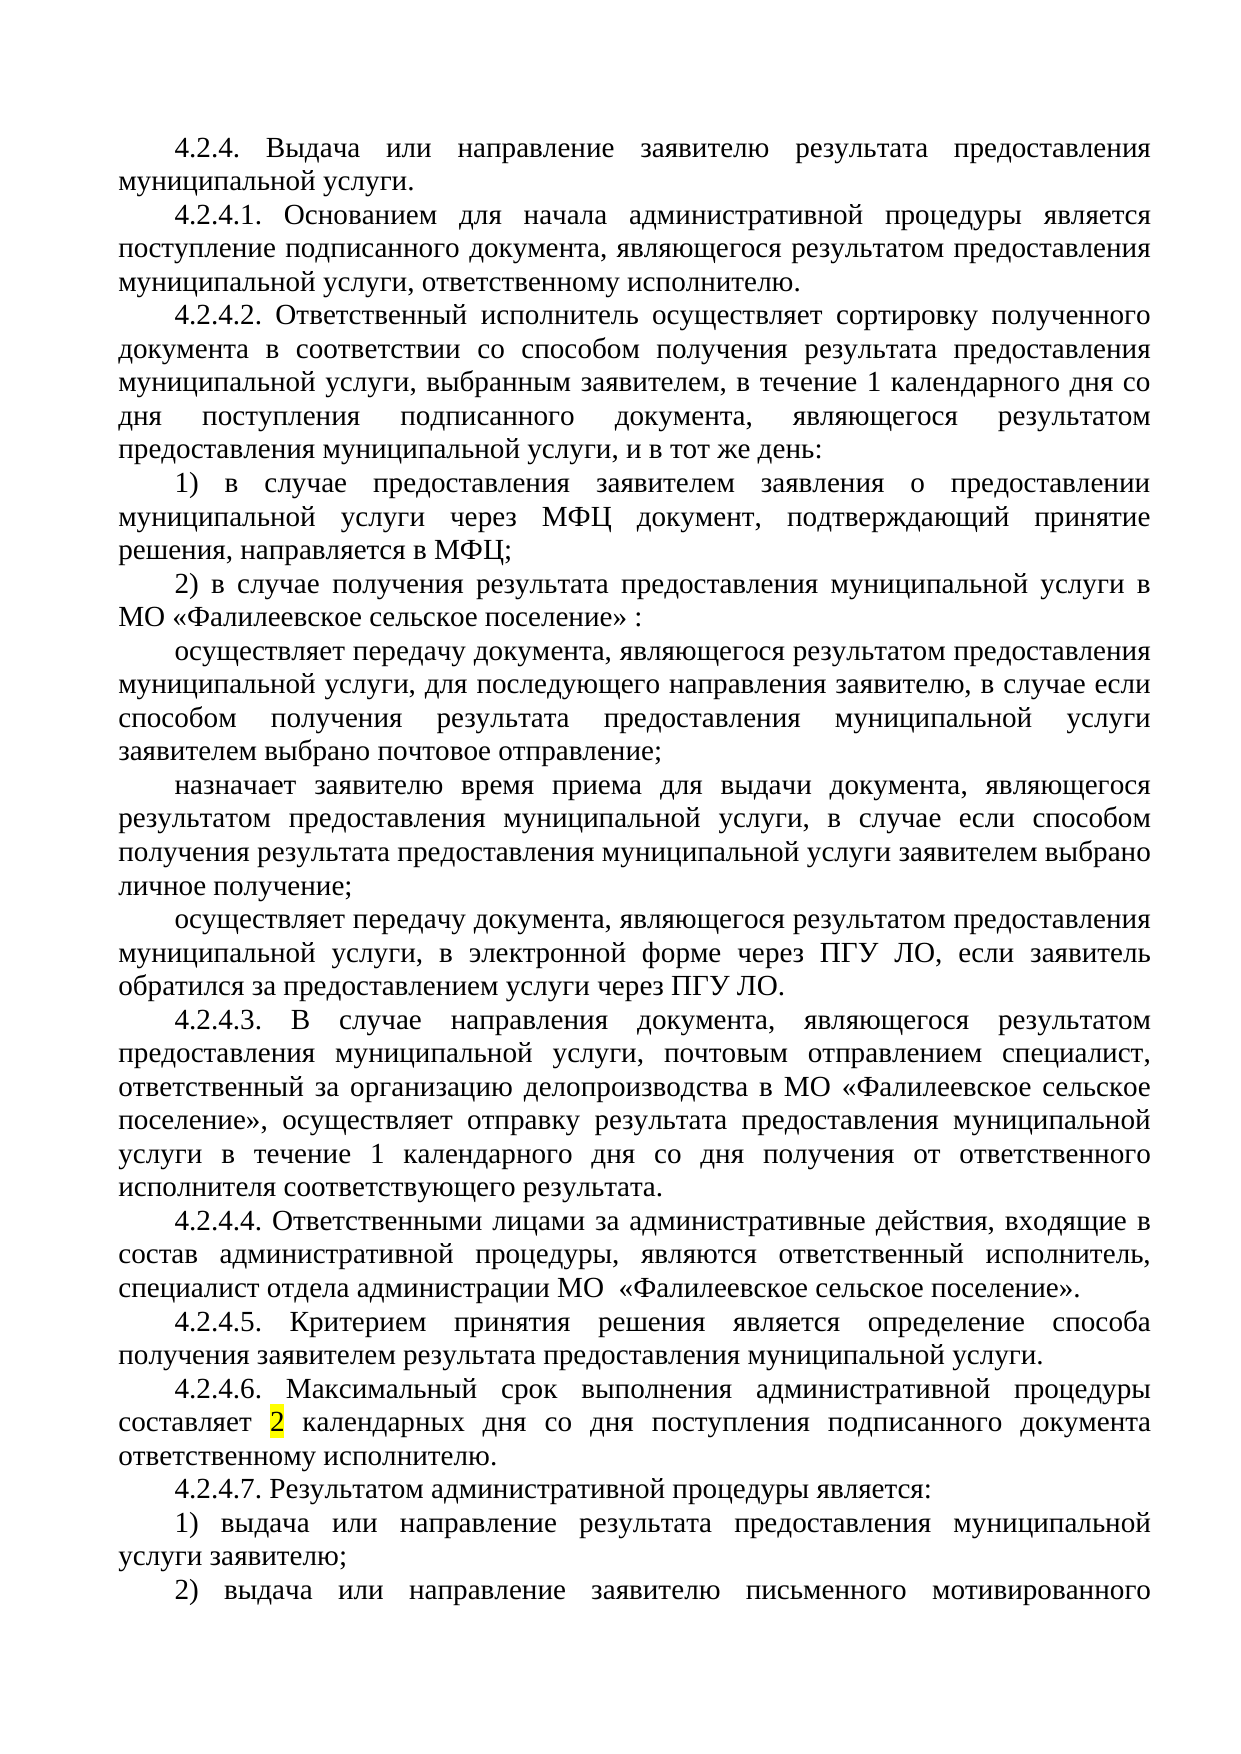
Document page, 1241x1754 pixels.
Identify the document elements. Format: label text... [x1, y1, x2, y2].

text осуществляет передачу документа, являющегося результатом предоставления муниципальной услуги, для последующего направления заявителю, в случае если способом получения результата предоставления муниципальной услуги заявителем выбрано почтовое отправление; [118, 633, 1152, 767]
text 4.2.4.7. Результатом административной процедуры является: [118, 1471, 1152, 1505]
text 4.2.4.5. Критерием принятия решения является определение способа получения заявителем результата предоставления муниципальной услуги. [118, 1304, 1152, 1371]
text 4.2.4.2. Ответственный исполнитель осуществляет сортировку полученного документа в соответствии со способом получения результата предоставления муниципальной услуги, выбранным заявителем, в течение 1 календарного дня со дня поступления подписанного документа, являющегося результатом предоставления муниципальной услуги, и в тот же день: [118, 297, 1152, 465]
text 1) выдача или направление результата предоставления муниципальной услуги заявителю; [118, 1505, 1152, 1572]
text назначает заявителю время приема для выдачи документа, являющегося результатом предоставления муниципальной услуги, в случае если способом получения результата предоставления муниципальной услуги заявителем выбрано личное получение; [118, 767, 1152, 901]
text 1) в случае предоставления заявителем заявления о предоставлении муниципальной услуги через МФЦ документ, подтверждающий принятие решения, направляется в МФЦ; [118, 465, 1152, 566]
text 4.2.4.1. Основанием для начала административной процедуры является поступление подписанного документа, являющегося результатом предоставления муниципальной услуги, ответственному исполнителю. [118, 197, 1152, 297]
text 4.2.4.6. Максимальный срок выполнения административной процедуры составляет 2 календарных дня со дня поступления подписанного документа ответственному исполнителю. [118, 1371, 1152, 1471]
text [118, 1572, 1152, 1606]
text 4.2.4. Выдача или направление заявителю результата предоставления муниципальной услуги. [118, 130, 1152, 197]
text 4.2.4.4. Ответственными лицами за административные действия, входящие в состав административной процедуры, являются ответственный исполнитель, специалист отдела администрации МО «Фалилеевское сельское поселение». [118, 1203, 1152, 1304]
text 2) в случае получения результата предоставления муниципальной услуги в МО «Фалилеевское сельское поселение» : [118, 566, 1152, 633]
text осуществляет передачу документа, являющегося результатом предоставления муниципальной услуги, в электронной форме через ПГУ ЛО, если заявитель обратился за предоставлением услуги через ПГУ ЛО. [118, 901, 1152, 1002]
text 4.2.4.3. В случае направления документа, являющегося результатом предоставления муниципальной услуги, почтовым отправлением специалист, ответственный за организацию делопроизводства в МО «Фалилеевское сельское поселение», осуществляет отправку результата предоставления муниципальной услуги в течение 1 календарного дня со дня получения от ответственного исполнителя соответствующего результата. [118, 1002, 1152, 1203]
